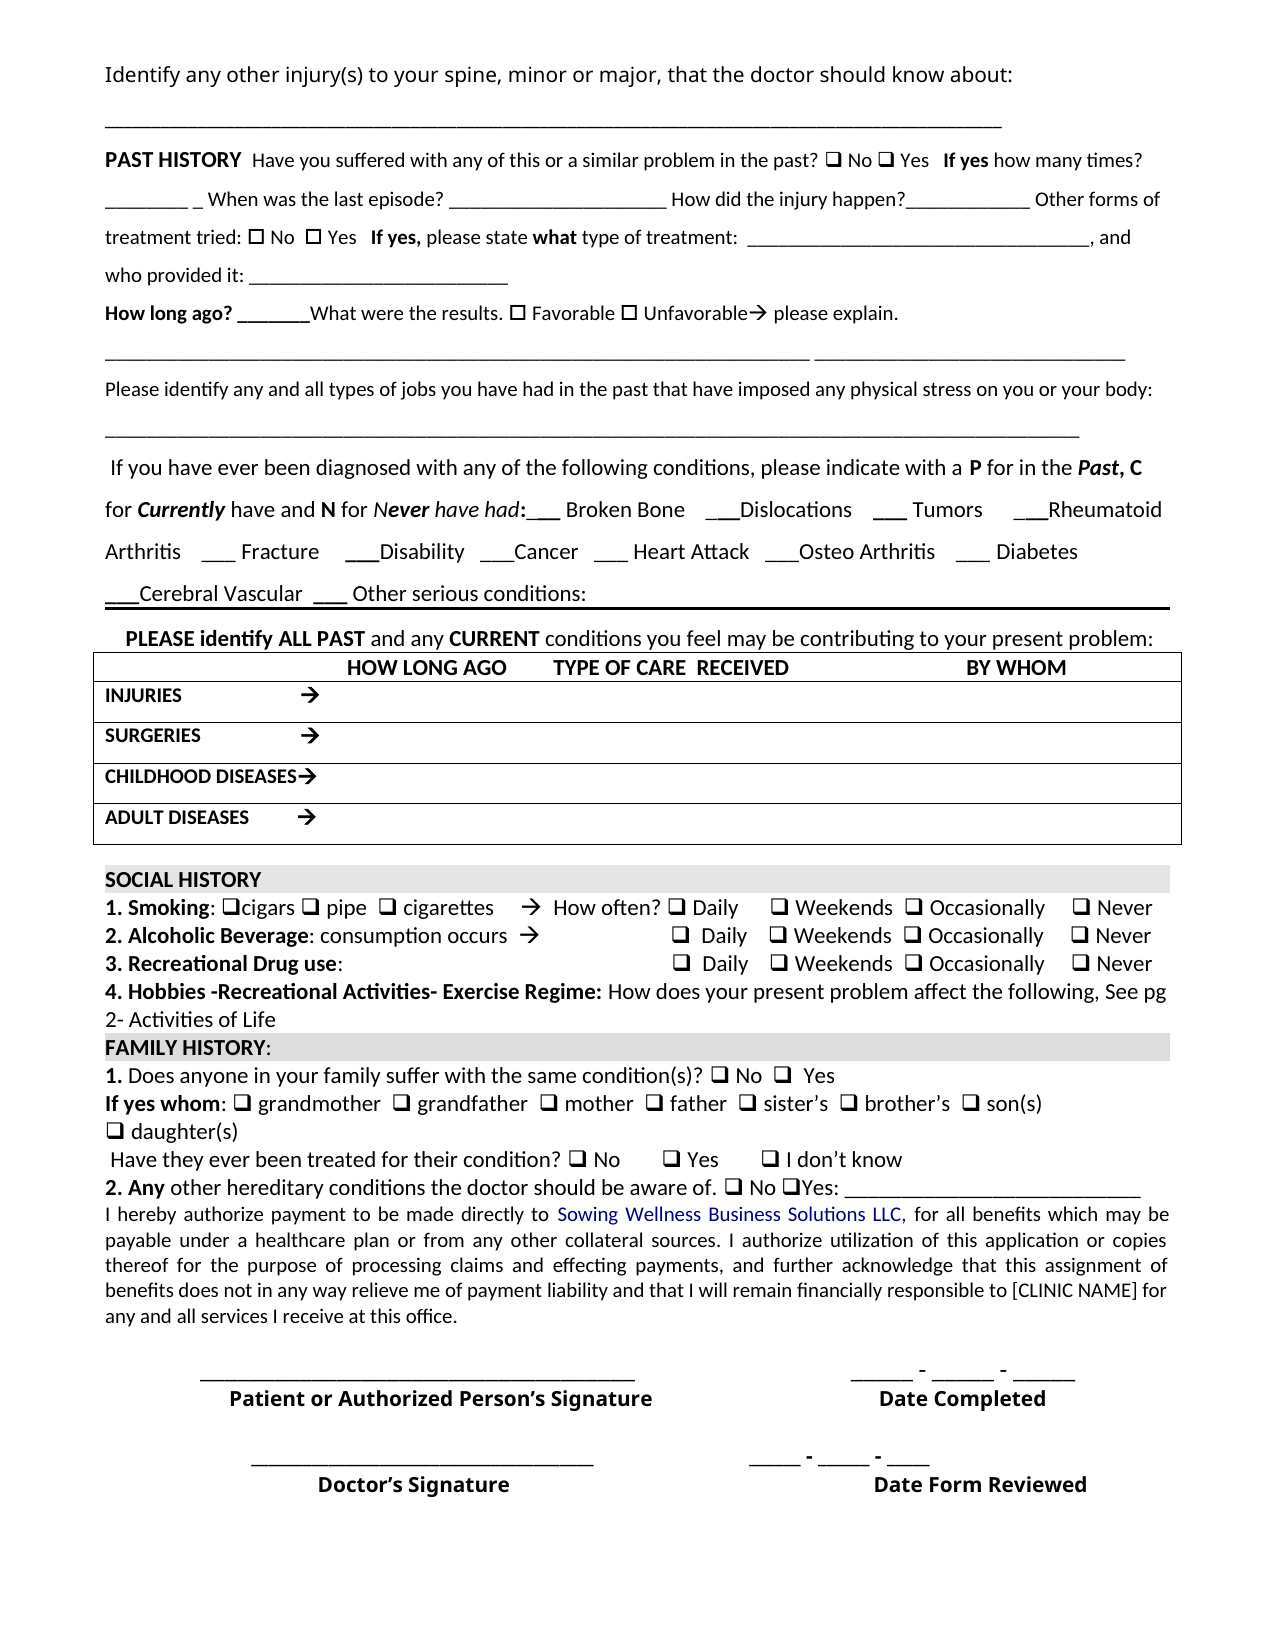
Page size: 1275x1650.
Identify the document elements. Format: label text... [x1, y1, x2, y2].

text daughter(s) [105, 1117, 1170, 1145]
text SOCIAL HISTORY [105, 865, 1170, 893]
text Patient or Authorized Person’s Signature Date Completed [105, 1384, 1170, 1413]
text FAMILY HISTORY: [105, 1033, 1170, 1061]
text Doctor’s Signature Date Form Reviewed [105, 1470, 1170, 1498]
text ________________________________________ ______ - ______ - _____ [105, 1441, 1170, 1470]
text Please identify any and all types of jobs you have had in the past that have imposed any physical stress on you or your body: ______________________________________________________________________________________________ [105, 377, 1170, 440]
text 1. Smoking: cigars pipe cigarettes How often? Daily Weekends Occasionally Never [105, 893, 1170, 921]
text Have they ever been treated for their condition? No Yes I don’t know [105, 1145, 1170, 1173]
text If yes whom: grandmother grandfather mother father sister’s brother’s son(s) [105, 1089, 1170, 1117]
text I hereby authorize payment to be made directly to Sowing Wellness Business Solutions LLC, for all benefits which may be payable under a healthcare plan or from any other collateral sources. I authorize utilization of this application or copies thereof for the purpose of processing claims and effecting payments, and further acknowledge that this assignment of benefits does not in any way relieve me of payment liability and that I will remain financially responsible to [CLINIC NAME] for any and all services I receive at this office. [105, 1201, 1170, 1328]
text 1. Does anyone in your family suffer with the same condition(s)? No Yes [105, 1061, 1170, 1089]
table_header HOW LONG AGO TYPE OF CARE RECEIVED BY WHOM [94, 653, 1181, 681]
text PLEASE identify ALL PAST and any CURRENT conditions you feel may be contributing to your present problem: [105, 624, 1170, 652]
text 2. Alcoholic Beverage: consumption occurs Daily Weekends Occasionally Never [105, 921, 1170, 949]
text Identify any other injury(s) to your spine, minor or major, that the doctor should know about: _________________________________________________________________________________________________ [105, 60, 1170, 131]
text ___________________________________ _____ - _____ - _____ [105, 1354, 1170, 1384]
table_cell SURGERIES [94, 723, 1181, 762]
text 3. Recreational Drug use: Daily Weekends Occasionally Never [105, 949, 1166, 977]
text 2. Any other hereditary conditions the doctor should be aware of. No Yes: __________________________ [105, 1173, 1170, 1201]
text 4. Hobbies -Recreational Activities- Exercise Regime: How does your present problem affect the following, See pg 2- Activities of Life [105, 977, 1170, 1033]
text If you have ever been diagnosed with any of the following conditions, please indicate with a P for in the Past, C for Currently have and N for Never have had:___ Broken Bone ___Dislocations ___ Tumors ___Rheumatoid Arthritis ___ Fracture ___Disability ___Cancer ___ Heart Attack ___Osteo Arthritis ___ Diabetes ___Cerebral Vascular ___ Other serious conditions: [105, 453, 1170, 607]
text How long ago? _______What were the results. Favorable Unfavorable please explain. ____________________________________________________________________ ______________________________ [105, 300, 1170, 364]
text PAST HISTORY Have you suffered with any of this or a similar problem in the past? No Yes If yes how many times? ________ _ When was the last episode? _____________________ How did the injury happen?____________ Other forms of treatment tried: No Yes If yes, please state what type of treatment: _________________________________, and who provided it: _________________________ [105, 145, 1170, 288]
table_cell ADULT DISEASES [94, 804, 1181, 844]
table_cell CHILDHOOD DISEASES [94, 764, 1181, 803]
table_cell INJURIES [94, 682, 1181, 722]
